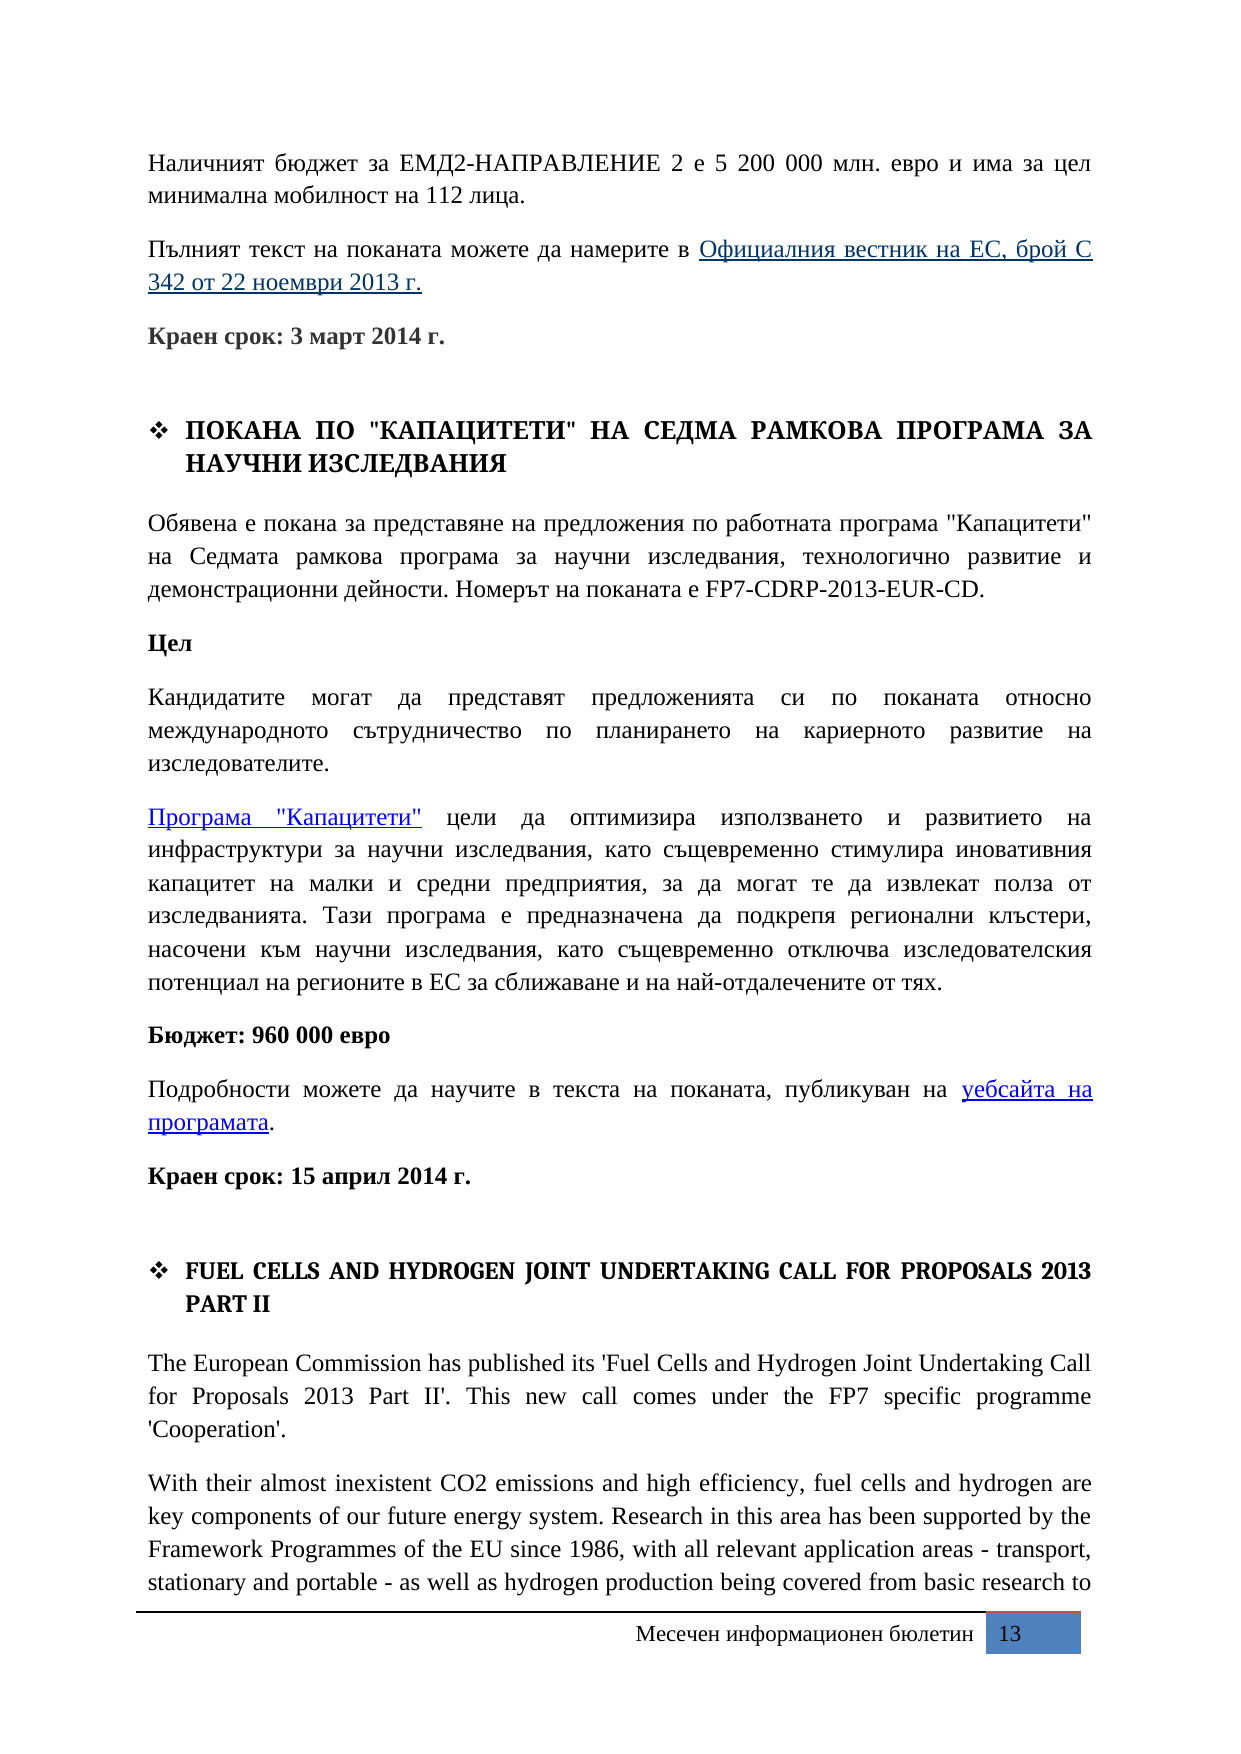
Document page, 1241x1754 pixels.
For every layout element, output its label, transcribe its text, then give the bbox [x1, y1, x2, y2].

text Програма "Капацитети" цели да оптимизира използването и развитието на инфраструктури за научни изследвания, като същевременно стимулира иновативния капацитет на малки и средни предприятия, за да могат те да извлекат полза от изследванията. Тази програма е предназначена да подкрепя регионални клъстери, насочени към научни изследвания, като същевременно отключва изследователския потенциал на регионите в ЕС за сближаване и на най-отдалечените от тях. [148, 802, 1093, 995]
text Наличният бюджет за ЕМД2-НАПРАВЛЕНИЕ 2 е 5 200 000 млн. евро и има за цел минимална мобилност на 112 лица. [148, 148, 1093, 209]
text Цел [148, 628, 1093, 657]
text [148, 1468, 1093, 1596]
text Подробности можете да научите в текста на поканата, публикуван на уебсайта на програмата. [148, 1074, 1093, 1136]
text Кандидатите могат да представят предложенията си по поканата относно международното сътрудничество по планирането на кариерното развитие на изследователите. [148, 682, 1093, 776]
text Краен срок: 3 март 2014 г. [148, 321, 1093, 350]
subtitle Fuel Cells and Hydrogen Joint Undertaking Call for Proposals 2013 Part II [148, 1257, 1093, 1318]
text Пълният текст на поканата можете да намерите в Официалния вестник на ЕС, брой C 342 от 22 ноември 2013 г. [148, 234, 1093, 296]
text Краен срок: 15 април 2014 г. [148, 1161, 1093, 1190]
subtitle Покана по "Капацитети" на Седма рамкова програма за научни изследвания [148, 417, 1093, 479]
text Бюджет: 960 000 евро [148, 1021, 1093, 1049]
text Обявена е покана за представяне на предложения по работната програма "Капацитети" на Седмата рамкова програма за научни изследвания, технологично развитие и демонстрационни дейности. Номерът на поканата е FP7-CDRP-2013-EUR-CD. [148, 508, 1093, 603]
text The European Commission has published its 'Fuel Cells and Hydrogen Joint Undertaking Call for Proposals 2013 Part II'. This new call comes under the FP7 specific programme 'Cooperation'. [148, 1348, 1093, 1443]
